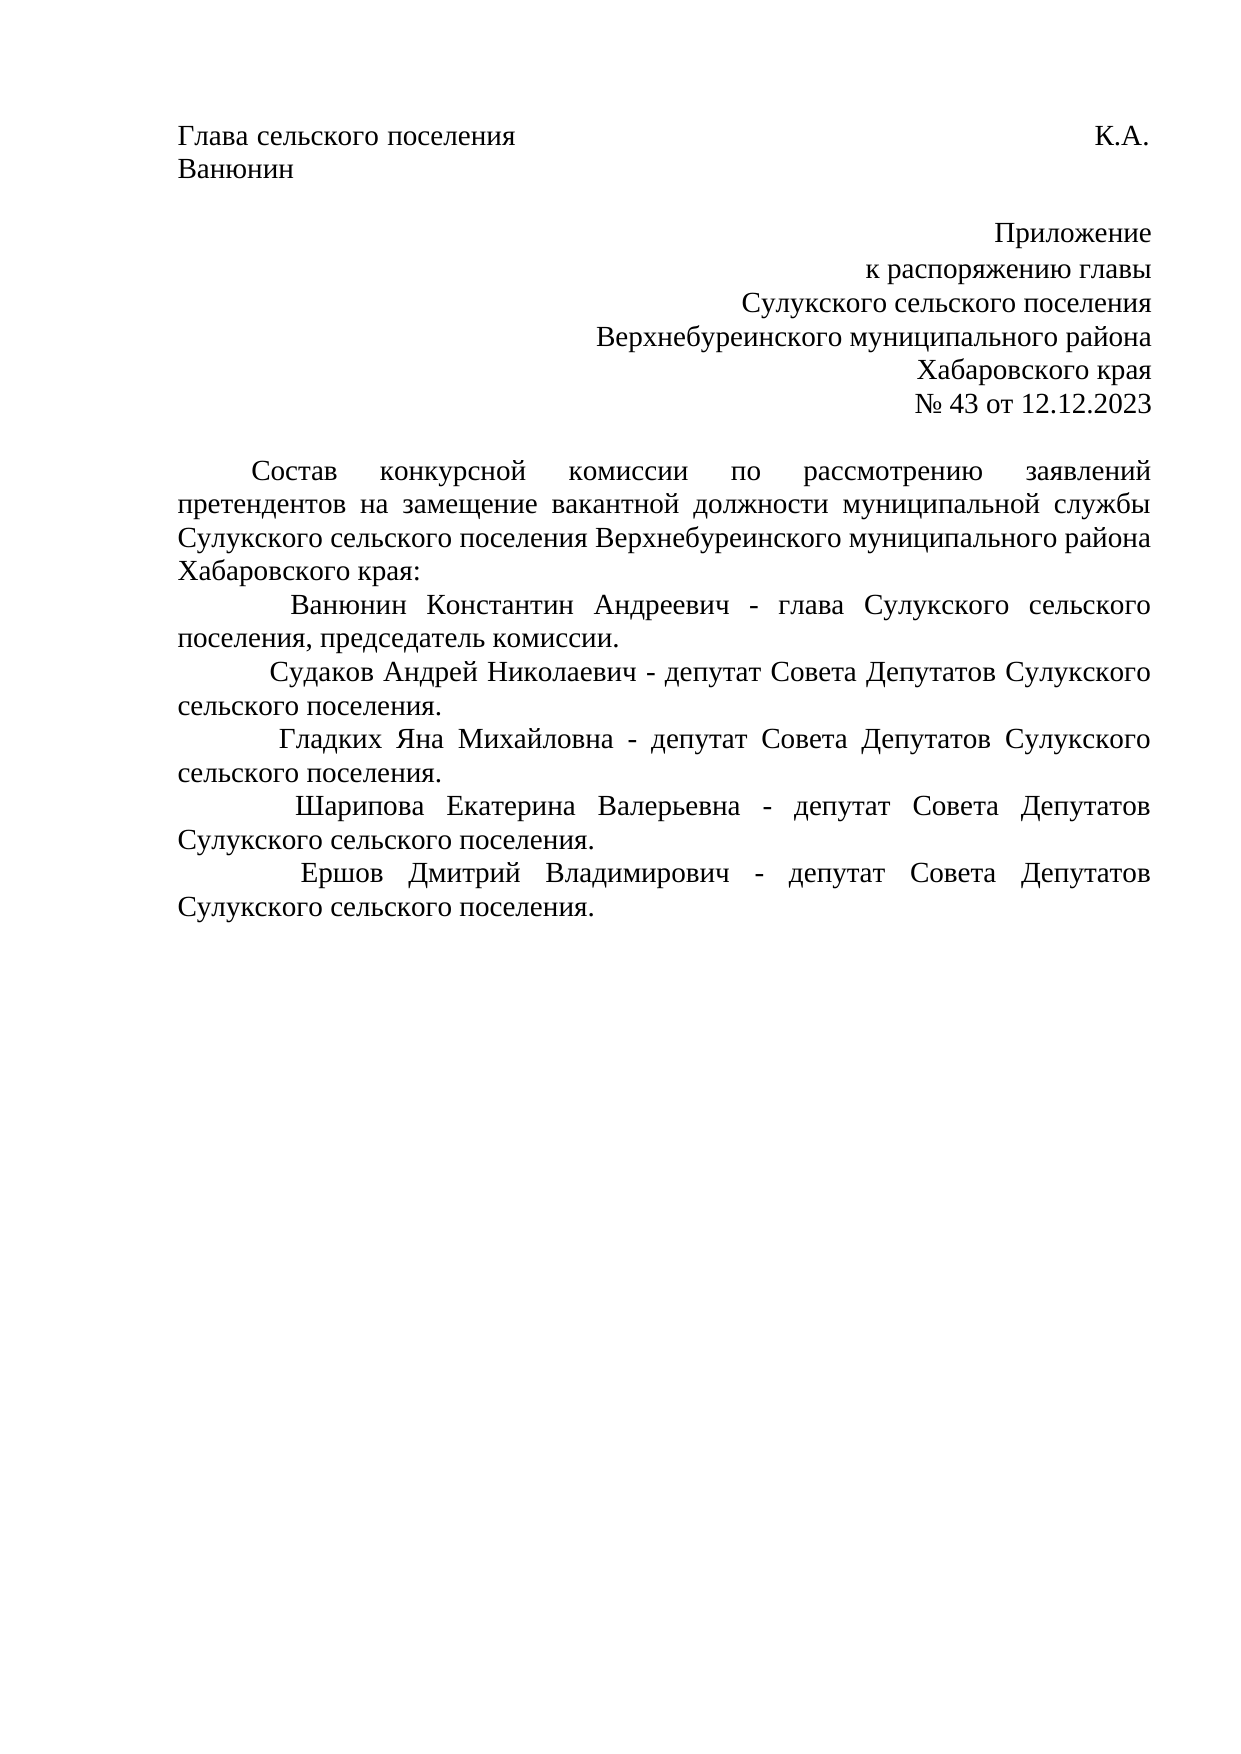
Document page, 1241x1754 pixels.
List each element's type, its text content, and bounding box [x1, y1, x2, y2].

text Ванюнин Константин Андреевич - глава Сулукского сельского поселения, председатель комиссии. [177, 587, 1152, 654]
text Верхнебуреинского муниципального района [177, 319, 1152, 352]
text Состав конкурсной комиссии по рассмотрению заявлений претендентов на замещение вакантной должности муниципальной службы Сулукского сельского поселения Верхнебуреинского муниципального района Хабаровского края: [177, 453, 1152, 587]
text к распоряжению главы [177, 252, 1152, 285]
text Гладких Яна Михайловна - депутат Совета Депутатов Сулукского сельского поселения. [177, 721, 1152, 788]
text Судаков Андрей Николаевич - депутат Совета Депутатов Сулукского сельского поселения. [177, 654, 1152, 721]
text Приложение [177, 215, 1152, 249]
text Сулукского сельского поселения [177, 285, 1152, 319]
text Ершов Дмитрий Владимирович - депутат Совета Депутатов Сулукского сельского поселения. [177, 855, 1152, 922]
text № 43 от 12.12.2023 [177, 386, 1152, 419]
text Глава сельского поселения К.А. Ванюнин [177, 118, 1152, 185]
text Шарипова Екатерина Валерьевна - депутат Совета Депутатов Сулукского сельского поселения. [177, 788, 1152, 855]
text Хабаровского края [177, 352, 1152, 386]
